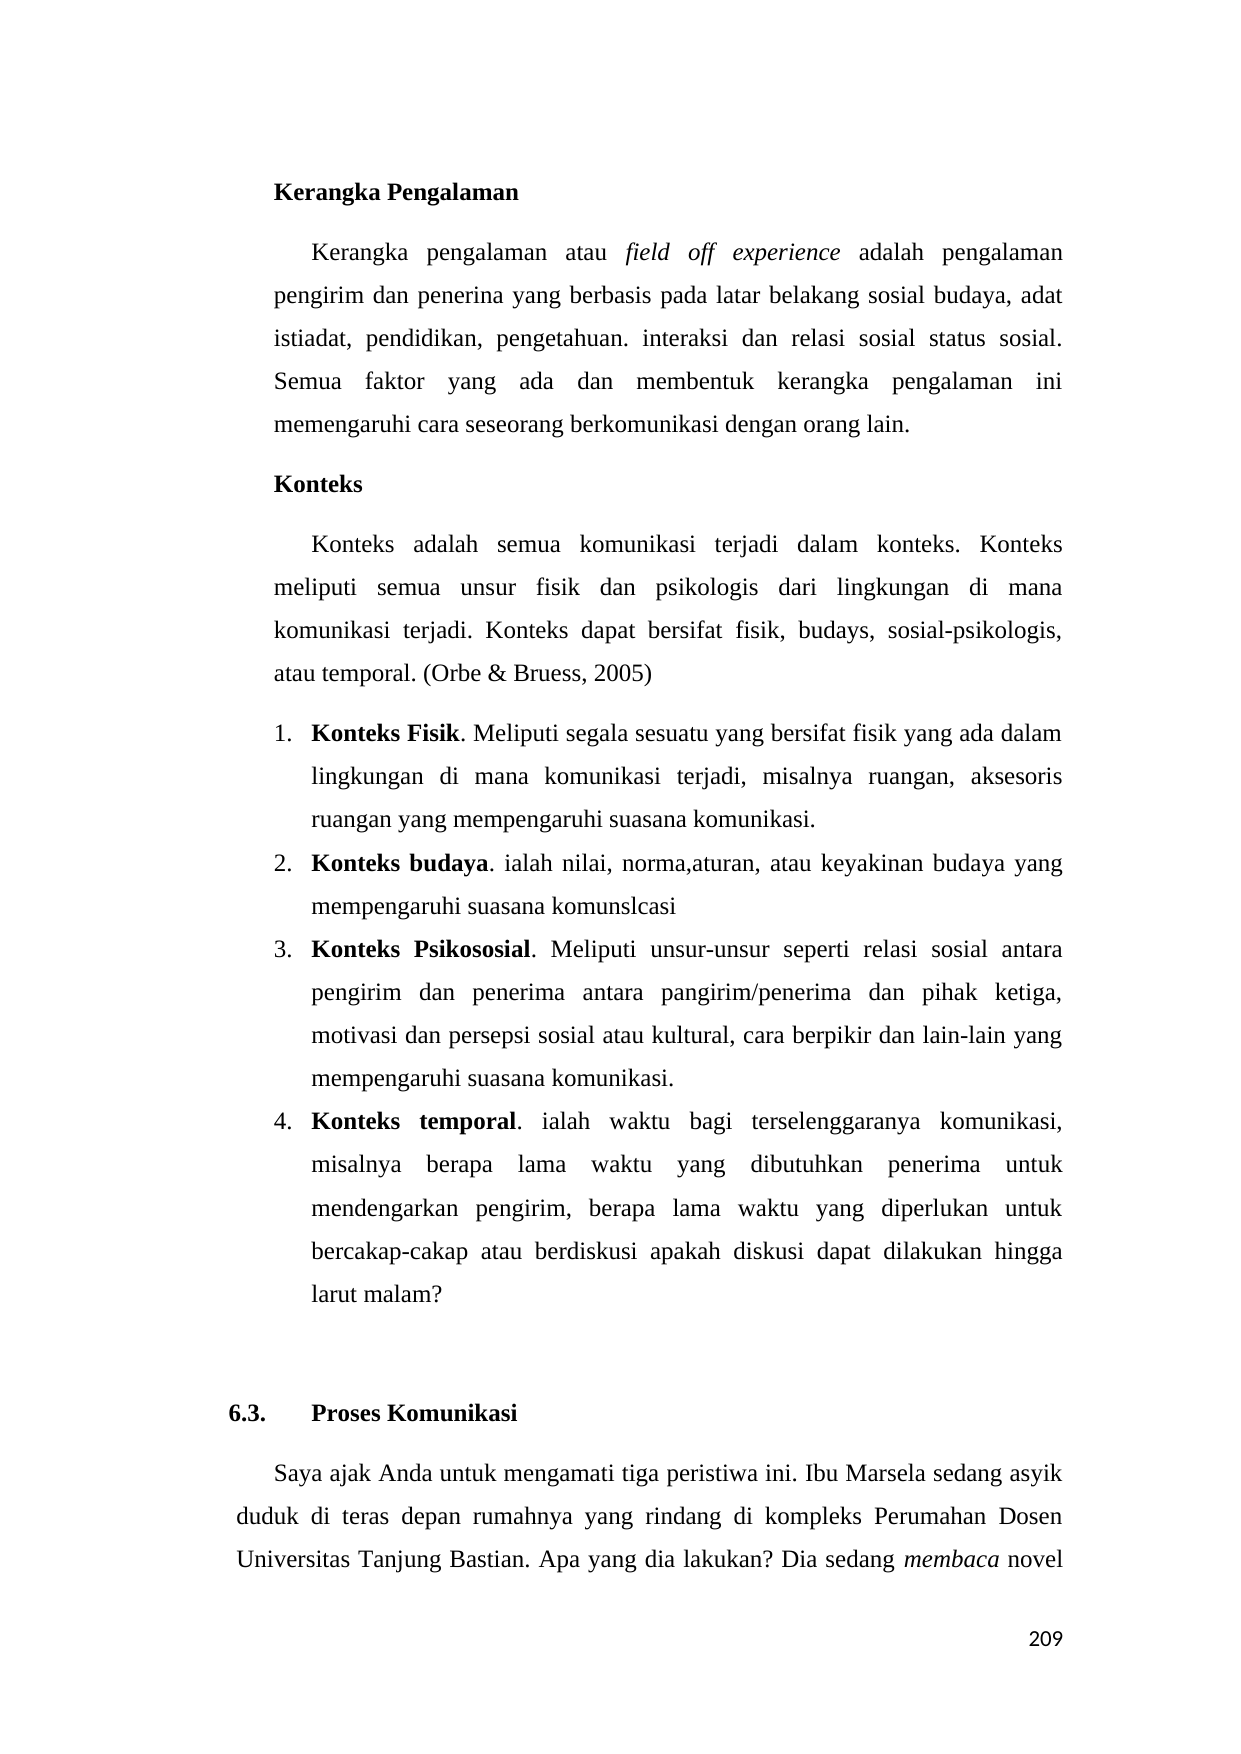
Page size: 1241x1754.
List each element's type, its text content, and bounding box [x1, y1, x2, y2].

list Konteks Psikososial. Meliputi unsur-unsur seperti relasi sosial antara pengirim dan penerima antara pangirim/penerima dan pihak ketiga, motivasi dan persepsi sosial atau kultural, cara berpikir dan lain-lain yang mempengaruhi suasana komunikasi. [274, 934, 1063, 1092]
text Konteks adalah semua komunikasi terjadi dalam konteks. Konteks meliputi semua unsur fisik dan psikologis dari lingkungan di mana komunikasi terjadi. Konteks dapat bersifat fisik, budays, sosial-psikologis, atau temporal. (Orbe & Bruess, 2005) [274, 529, 1063, 687]
text Konteks [274, 469, 1063, 498]
text Kerangka pengalaman atau field off experience adalah pengalaman pengirim dan penerina yang berbasis pada latar belakang sosial budaya, adat istiadat, pendidikan, pengetahuan. interaksi dan relasi sosial status sosial. Semua faktor yang ada dan membentuk kerangka pengalaman ini memengaruhi cara seseorang berkomunikasi dengan orang lain. [274, 237, 1063, 438]
text Kerangka Pengalaman [236, 177, 1063, 206]
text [236, 1458, 1063, 1573]
list Proses Komunikasi [228, 1398, 1063, 1427]
list Konteks budaya. ialah nilai, norma,aturan, atau keyakinan budaya yang mempengaruhi suasana komunslcasi [274, 848, 1063, 919]
list Konteks temporal. ialah waktu bagi terselenggaranya komunikasi, misalnya berapa lama waktu yang dibutuhkan penerima untuk mendengarkan pengirim, berapa lama waktu yang diperlukan untuk bercakap-cakap atau berdiskusi apakah diskusi dapat dilakukan hingga larut malam? [274, 1106, 1063, 1308]
list Konteks Fisik. Meliputi segala sesuatu yang bersifat fisik yang ada dalam lingkungan di mana komunikasi terjadi, misalnya ruangan, aksesoris ruangan yang mempengaruhi suasana komunikasi. [274, 718, 1063, 833]
